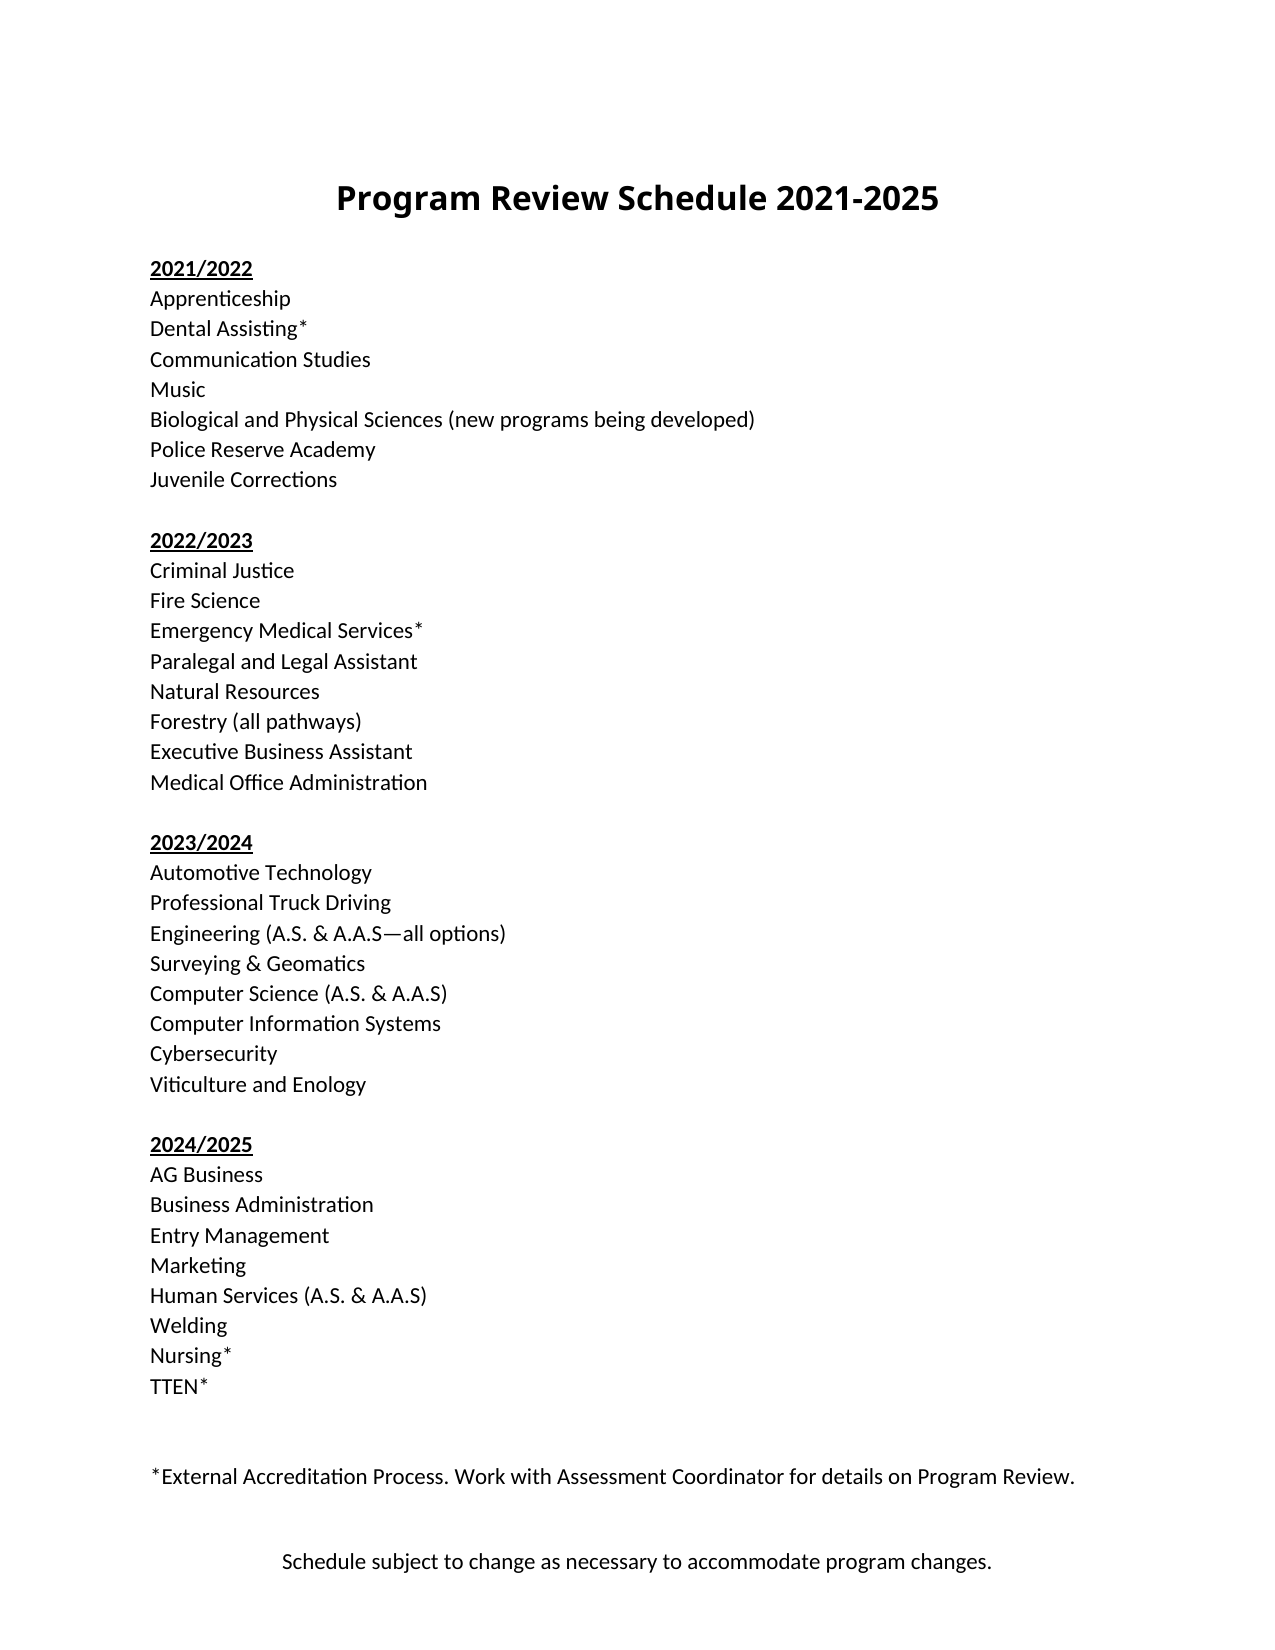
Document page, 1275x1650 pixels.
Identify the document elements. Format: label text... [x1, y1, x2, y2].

text Welding [150, 1311, 1125, 1339]
text 2024/2025 [150, 1130, 1125, 1158]
text Computer Information Systems [150, 1009, 1125, 1037]
text Medical Office Administration [150, 768, 1125, 796]
text Professional Truck Driving [150, 888, 1125, 917]
text *External Accreditation Process. Work with Assessment Coordinator for details on Program Review. [150, 1462, 1125, 1491]
text AG Business [150, 1160, 1125, 1188]
text Entry Management [150, 1221, 1125, 1249]
text Cybersecurity [150, 1039, 1125, 1068]
text 2021/2022 [150, 254, 1125, 282]
text Engineering (A.S. & A.A.S—all options) [150, 919, 1125, 947]
text Music Biological and Physical Sciences (new programs being developed) [150, 375, 1125, 433]
text Fire Science [150, 586, 1125, 614]
text Computer Science (A.S. & A.A.S) [150, 979, 1125, 1007]
text Paralegal and Legal Assistant [150, 647, 1125, 675]
text Emergency Medical Services* [150, 617, 1125, 645]
text Apprenticeship Dental Assisting* Communication Studies [150, 284, 1125, 373]
text Business Administration [150, 1191, 1125, 1219]
text Marketing [150, 1251, 1125, 1279]
text 2023/2024 Automotive Technology [150, 828, 1125, 886]
text Forestry (all pathways) [150, 707, 1125, 735]
text Human Services (A.S. & A.A.S) [150, 1281, 1125, 1309]
text 2022/2023 Criminal Justice [150, 526, 1125, 584]
text TTEN* [150, 1372, 1125, 1400]
subtitle Program Review Schedule 2021-2025 [150, 175, 1125, 220]
text Natural Resources [150, 677, 1125, 705]
text Nursing* [150, 1342, 1125, 1370]
text Executive Business Assistant [150, 737, 1125, 766]
text Police Reserve Academy [150, 435, 1125, 463]
text Juvenile Corrections [150, 466, 1125, 494]
text Surveying & Geomatics [150, 949, 1125, 977]
text Viticulture and Enology [150, 1070, 1125, 1098]
